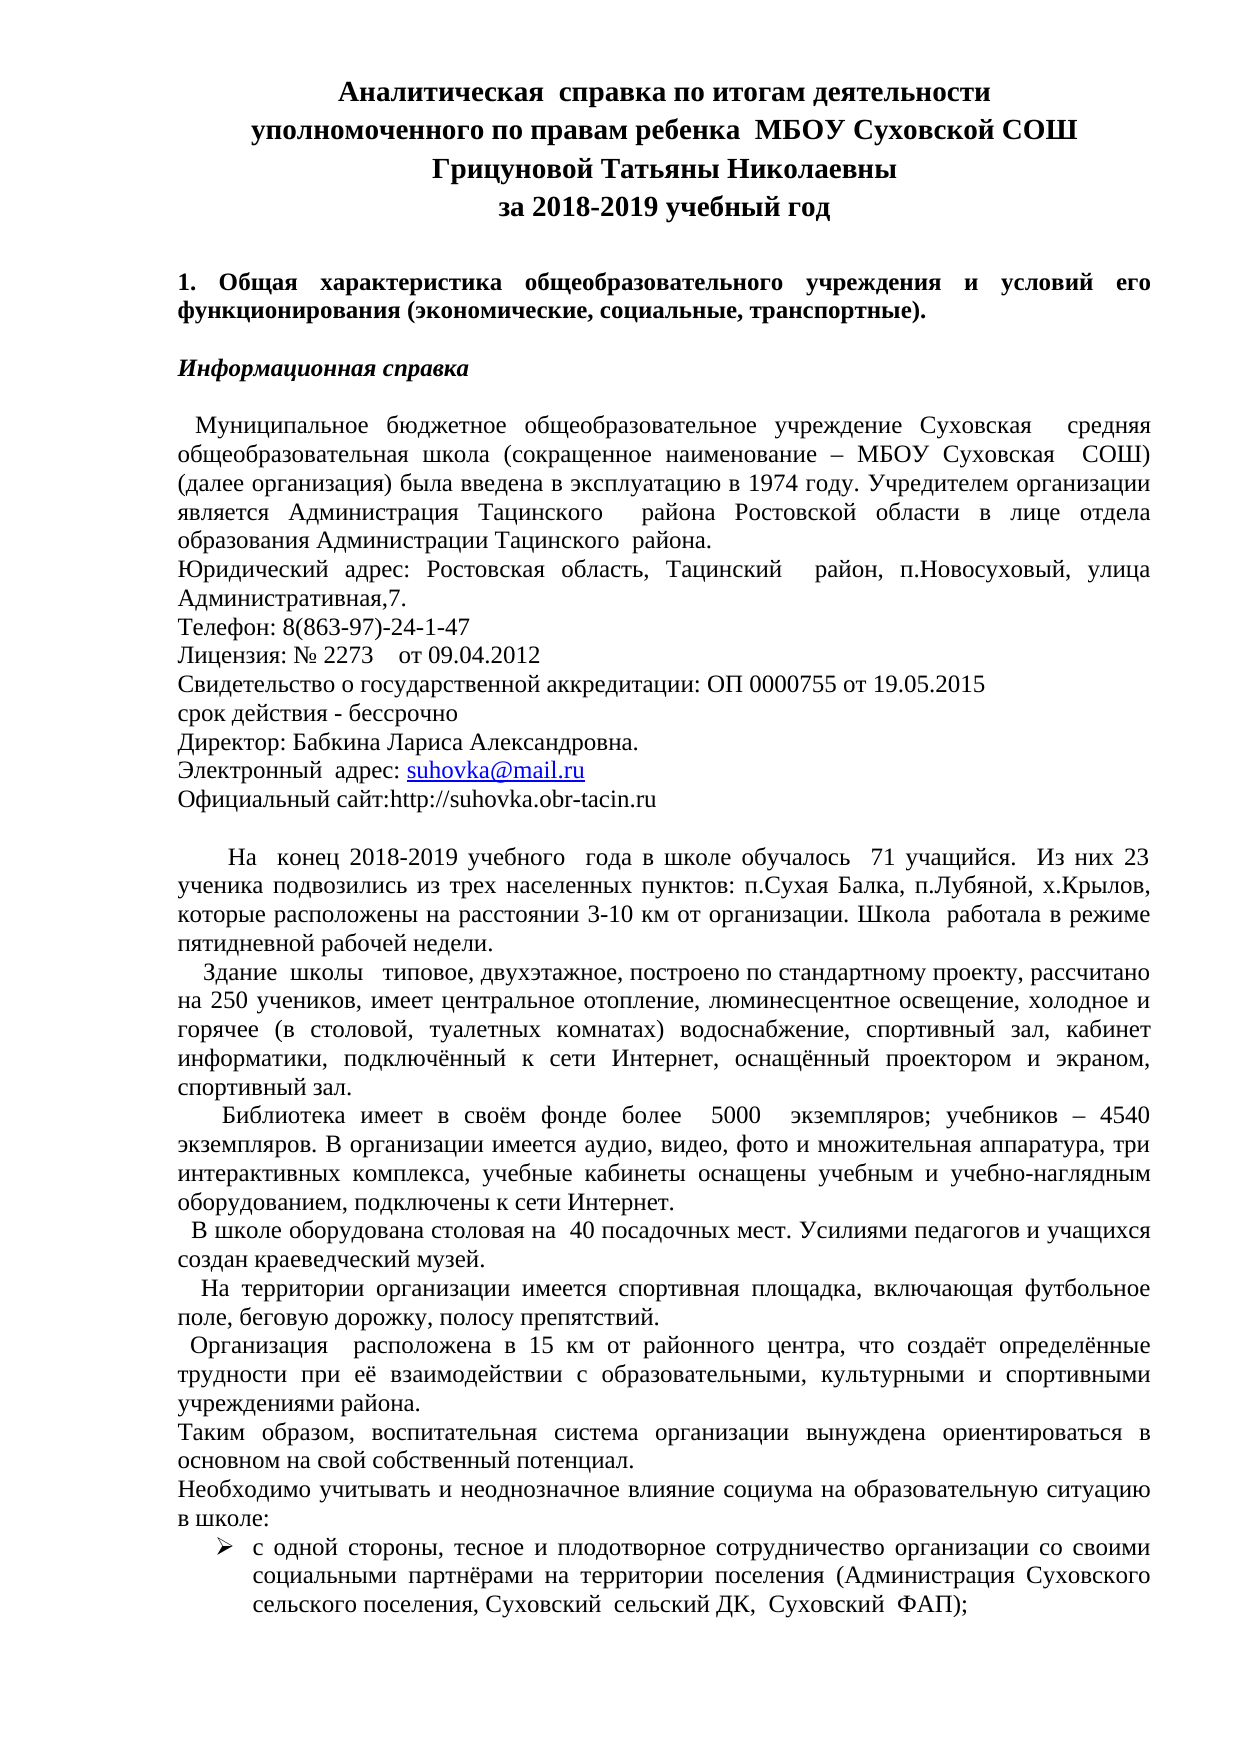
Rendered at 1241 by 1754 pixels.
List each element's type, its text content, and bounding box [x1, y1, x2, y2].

text 1. Общая характеристика общеобразовательного учреждения и условий его функционирования (экономические, социальные, транспортные). [177, 267, 1152, 324]
text Директор: Бабкина Лариса Александровна. [177, 727, 1152, 755]
text Таким образом, воспитательная система организации вынуждена ориентироваться в основном на свой собственный потенциал. [177, 1417, 1152, 1474]
text срок действия - бессрочно [177, 698, 1152, 727]
text уполномоченного по правам ребенка МБОУ Суховской СОШ [177, 112, 1152, 146]
text Грицуновой Татьяны Николаевны [177, 151, 1152, 184]
text Информационная справка [177, 353, 1152, 382]
text Телефон: 8(863-97)-24-1-47 [177, 612, 1152, 640]
text за 2018-2019 учебный год [177, 189, 1152, 223]
list с одной стороны, тесное и плодотворное сотрудничество организации со своими социальными партнёрами на территории поселения (Администрация Суховского сельского поселения, Суховский сельский ДК, Суховский ФАП); [215, 1532, 1152, 1618]
text Аналитическая справка по итогам деятельности [177, 74, 1152, 107]
text Официальный сайт:http://suhovka.obr-tacin.ru [177, 784, 1152, 813]
text В школе оборудована столовая на 40 посадочных мест. Усилиями педагогов и учащихся создан краеведческий музей. [177, 1215, 1152, 1273]
text Библиотека имеет в своём фонде более 5000 экземпляров; учебников – 4540 экземпляров. В организации имеется аудио, видео, фото и множительная аппаратура, три интерактивных комплекса, учебные кабинеты оснащены учебным и учебно-наглядным оборудованием, подключены к сети Интернет. [177, 1100, 1152, 1215]
text Организация расположена в 15 км от районного центра, что создаёт определённые трудности при её взаимодействии с образовательными, культурными и спортивными учреждениями района. [177, 1330, 1152, 1417]
text Лицензия: № 2273 от 09.04.2012 [177, 640, 1152, 669]
text Юридический адрес: Ростовская область, Тацинский район, п.Новосуховый, улица Административная,7. [177, 554, 1152, 612]
text На конец 2018-2019 учебного года в школе обучалось 71 учащийся. Из них 23 ученика подвозились из трех населенных пунктов: п.Сухая Балка, п.Лубяной, х.Крылов, которые расположены на расстоянии 3-10 км от организации. Школа работала в режиме пятидневной рабочей недели. [177, 842, 1152, 957]
text Электронный адрес: suhovka@mail.ru [177, 755, 1152, 784]
text Необходимо учитывать и неоднозначное влияние социума на образовательную ситуацию в школе: [177, 1474, 1152, 1532]
text На территории организации имеется спортивная площадка, включающая футбольное поле, беговую дорожку, полосу препятствий. [177, 1273, 1152, 1330]
text Свидетельство о государственной аккредитации: ОП 0000755 от 19.05.2015 [177, 669, 1152, 698]
text Здание школы типовое, двухэтажное, построено по стандартному проекту, рассчитано на 250 учеников, имеет центральное отопление, люминесцентное освещение, холодное и горячее (в столовой, туалетных комнатах) водоснабжение, спортивный зал, кабинет информатики, подключённый к сети Интернет, оснащённый проектором и экраном, спортивный зал. [177, 957, 1152, 1100]
text Муниципальное бюджетное общеобразовательное учреждение Суховская средняя общеобразовательная школа (сокращенное наименование – МБОУ Суховская СОШ) (далее организация) была введена в эксплуатацию в 1974 году. Учредителем организации является Администрация Тацинского района Ростовской области в лице отдела образования Администрации Тацинского района. [177, 410, 1152, 554]
